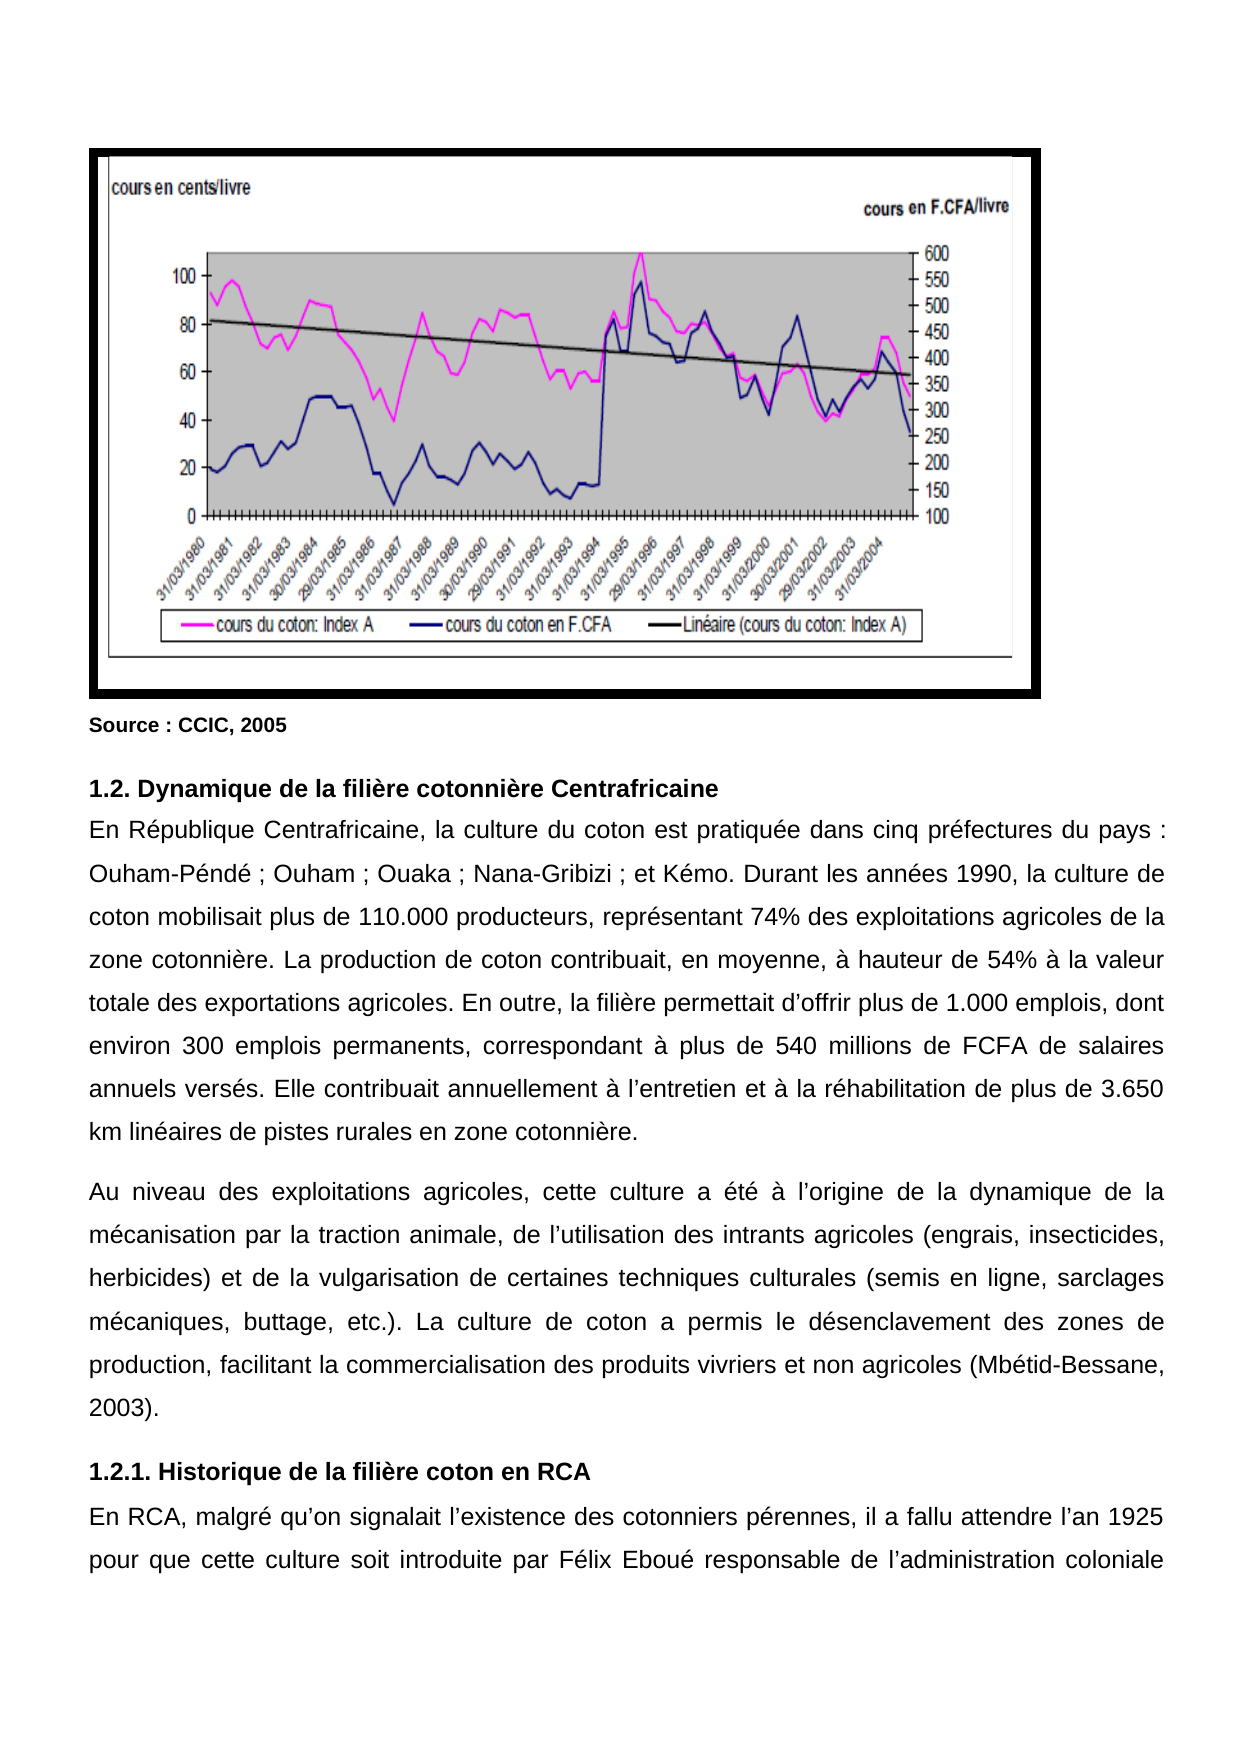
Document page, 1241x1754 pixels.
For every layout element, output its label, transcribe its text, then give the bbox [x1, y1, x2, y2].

text En République Centrafricaine, la culture du coton est pratiquée dans cinq préfectures du pays : Ouham-Péndé ; Ouham ; Ouaka ; Nana-Gribizi ; et Kémo. Durant les années 1990, la culture de coton mobilisait plus de 110.000 producteurs, représentant 74% des exploitations agricoles de la zone cotonnière. La production de coton contribuait, en moyenne, à hauteur de 54% à la valeur totale des exportations agricoles. En outre, la filière permettait d’offrir plus de 1.000 emplois, dont environ 300 emplois permanents, correspondant à plus de 540 millions de FCFA de salaires annuels versés. Elle contribuait annuellement à l’entretien et à la réhabilitation de plus de 3.650 km linéaires de pistes rurales en zone cotonnière. [89, 815, 1167, 1146]
subtitle 1.2. Dynamique de la filière cotonnière Centrafricaine [89, 774, 1167, 803]
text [89, 1502, 1167, 1574]
text Au niveau des exploitations agricoles, cette culture a été à l’origine de la dynamique de la mécanisation par la traction animale, de l’utilisation des intrants agricoles (engrais, insecticides, herbicides) et de la vulgarisation de certaines techniques culturales (semis en ligne, sarclages mécaniques, buttage, etc.). La culture de coton a permis le désenclavement des zones de production, facilitant la commercialisation des produits vivriers et non agricoles (Mbétid-Bessane, 2003). [89, 1177, 1167, 1421]
subtitle 1.2.1. Historique de la filière coton en RCA [89, 1457, 1167, 1485]
text Source : CCIC, 2005 [89, 713, 1167, 737]
